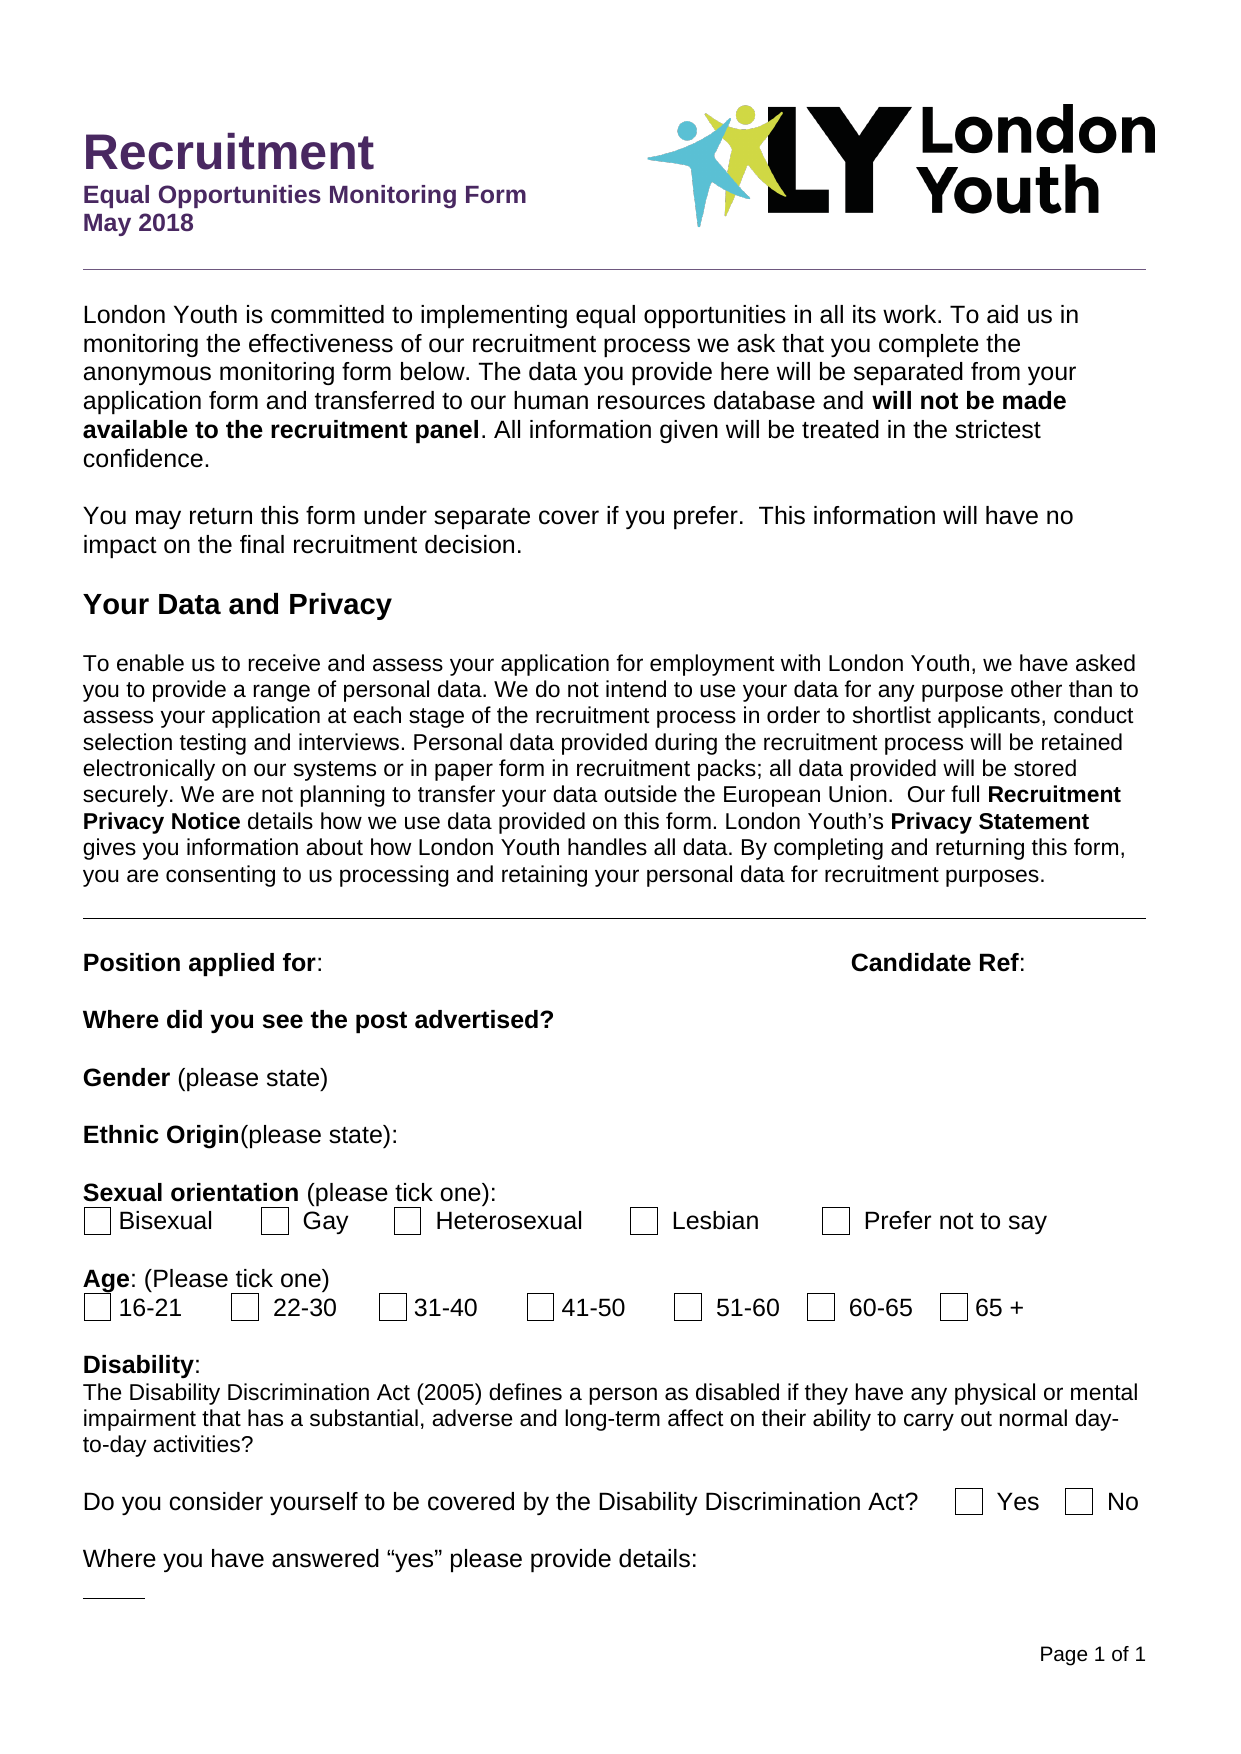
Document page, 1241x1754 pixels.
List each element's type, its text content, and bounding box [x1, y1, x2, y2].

text Age: (Please tick one) [83, 1264, 1146, 1292]
text Disability: [83, 1350, 1146, 1379]
text Ethnic Origin(please state): [83, 1120, 1146, 1149]
text Where you have answered “yes” please provide details: [83, 1544, 1146, 1573]
text To enable us to receive and assess your application for employment with London Youth, we have asked you to provide a range of personal data. We do not intend to use your data for any purpose other than to assess your application at each stage of the recruitment process in order to shortlist applicants, conduct selection testing and interviews. Personal data provided during the recruitment process will be retained electronically on our systems or in paper form in recruitment packs; all data provided will be stored securely. We are not planning to transfer your data outside the European Union. Our full Recruitment Privacy Notice details how we use data provided on this form. London Youth’s Privacy Statement gives you information about how London Youth handles all data. By completing and returning this form, you are consenting to us processing and retaining your personal data for recruitment purposes. [83, 650, 1146, 887]
subtitle Your Data and Privacy [83, 587, 1146, 621]
text Position applied for: Candidate Ref: [83, 947, 1146, 976]
text The Disability Discrimination Act (2005) defines a person as disabled if they have any physical or mental impairment that has a substantial, adverse and long-term affect on their ability to carry out normal day-to-day activities? [83, 1379, 1146, 1458]
text 16-21 22-30 31-40 41-50 51-60 60-65 65 + [83, 1292, 1161, 1321]
text You may return this form under separate cover if you prefer. This information will have no impact on the final recruitment decision. [83, 501, 1146, 559]
text Where did you see the post advertised? [83, 1005, 1146, 1034]
picture [620, 75, 1182, 256]
text London Youth is committed to implementing equal opportunities in all its work. To aid us in monitoring the effectiveness of our recruitment process we ask that you complete the anonymous monitoring form below. The data you provide here will be separated from your application form and transferred to our human resources database and will not be made available to the recruitment panel. All information given will be treated in the strictest confidence. [83, 300, 1146, 472]
text Sexual orientation (please tick one): [83, 1177, 1146, 1206]
text Do you consider yourself to be covered by the Disability Discrimination Act? Yes No [83, 1487, 1146, 1515]
text Gender (please state) [83, 1062, 1146, 1091]
text Bisexual Gay Heterosexual Lesbian Prefer not to say [83, 1206, 1161, 1235]
